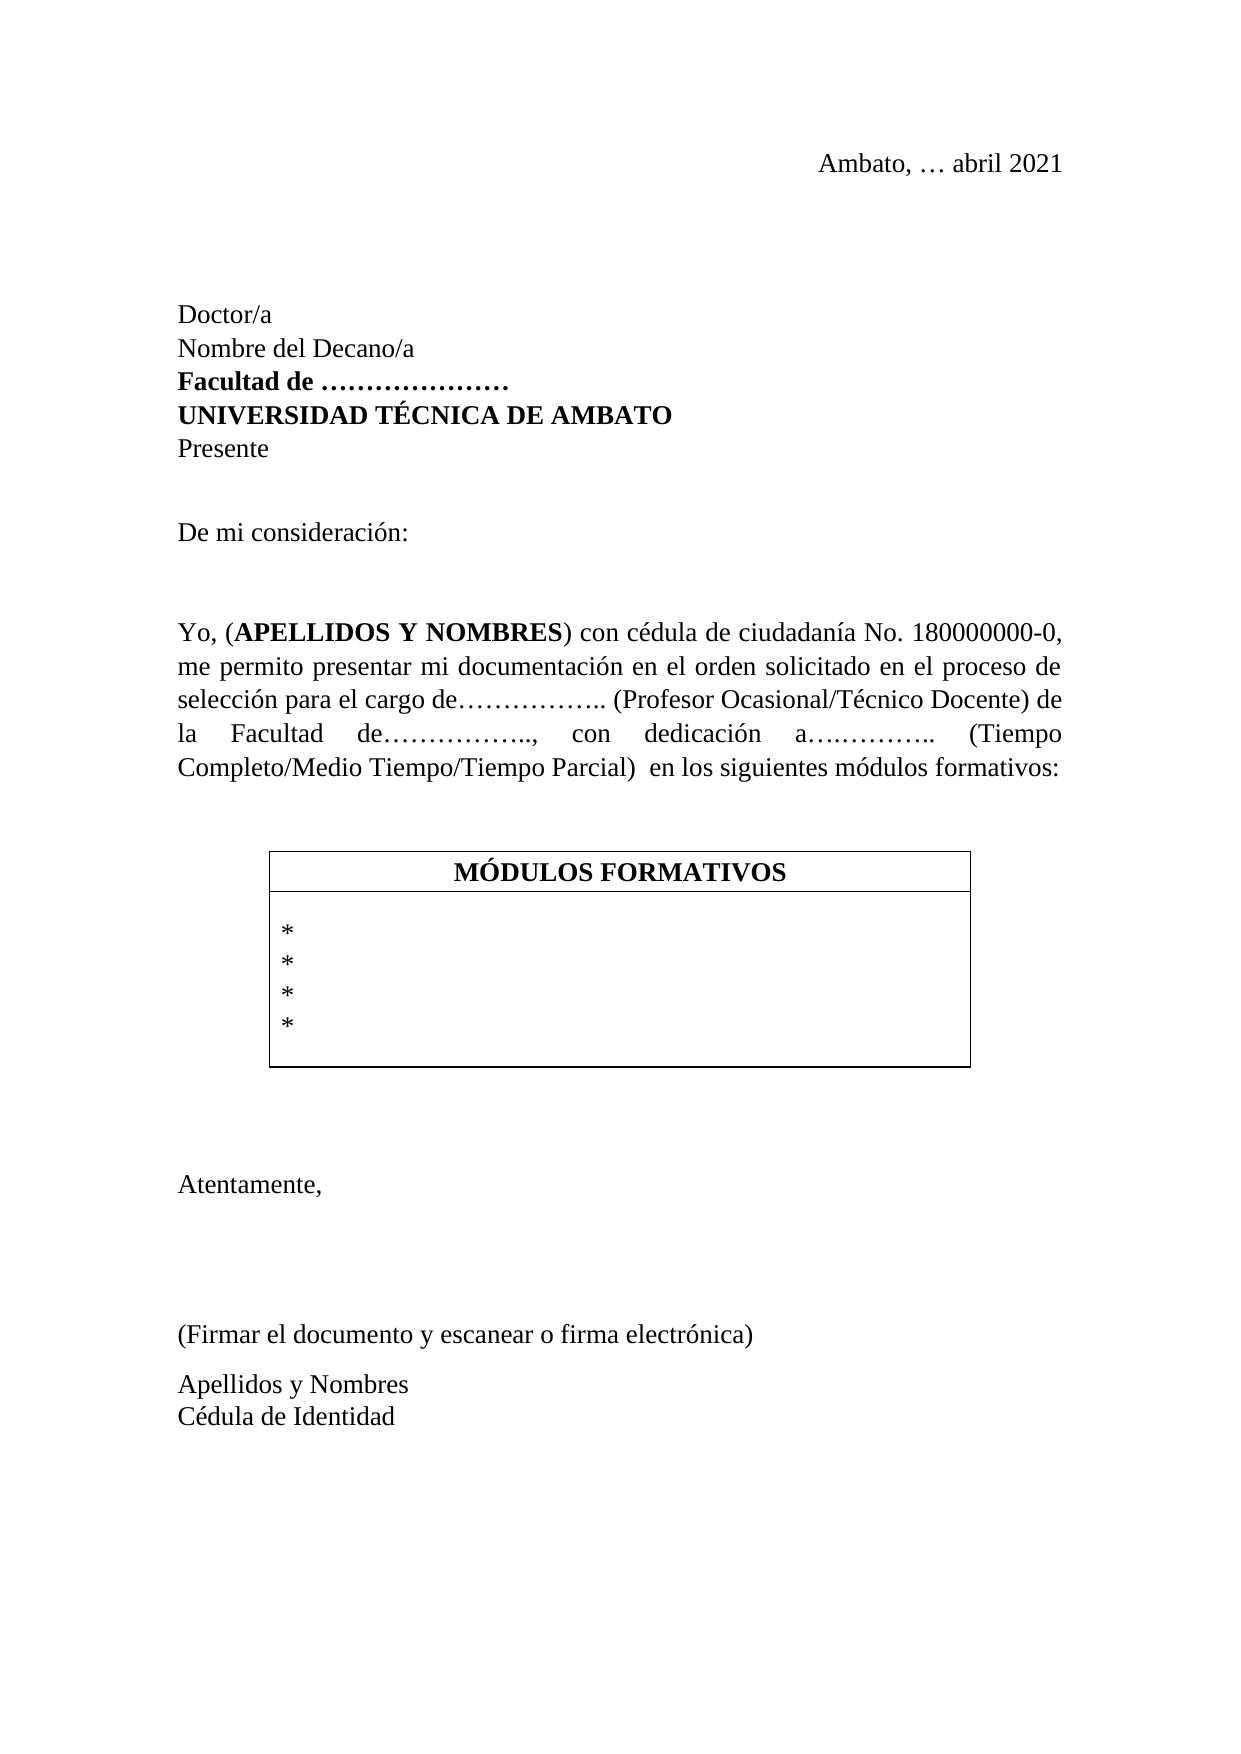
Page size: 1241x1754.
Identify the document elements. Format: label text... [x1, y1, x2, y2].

text (Firmar el documento y escanear o firma electrónica) [177, 1318, 1063, 1349]
table_cell * * * * [270, 892, 970, 1066]
text Apellidos y Nombres [177, 1369, 1063, 1400]
text Atentamente, [177, 1168, 1063, 1199]
text Nombre del Decano/a [177, 332, 1063, 363]
text De mi consideración: [177, 516, 1063, 547]
text Cédula de Identidad [177, 1400, 1063, 1431]
text Doctor/a [177, 298, 1063, 329]
text Facultad de ………………… [177, 365, 1063, 396]
text Yo, (APELLIDOS Y NOMBRES) con cédula de ciudadanía No. 180000000-0, me permito presentar mi documentación en el orden solicitado en el proceso de selección para el cargo de…………….. (Profesor Ocasional/Técnico Docente) de la Facultad de…………….., con dedicación a….……….. (Tiempo Completo/Medio Tiempo/Tiempo Parcial) en los siguientes módulos formativos: [177, 617, 1063, 782]
text UNIVERSIDAD TÉCNICA DE AMBATO [177, 399, 1063, 430]
text Ambato, … abril 2021 [177, 148, 1063, 179]
table_header MÓDULOS FORMATIVOS [270, 852, 970, 891]
text Presente [177, 432, 1063, 463]
